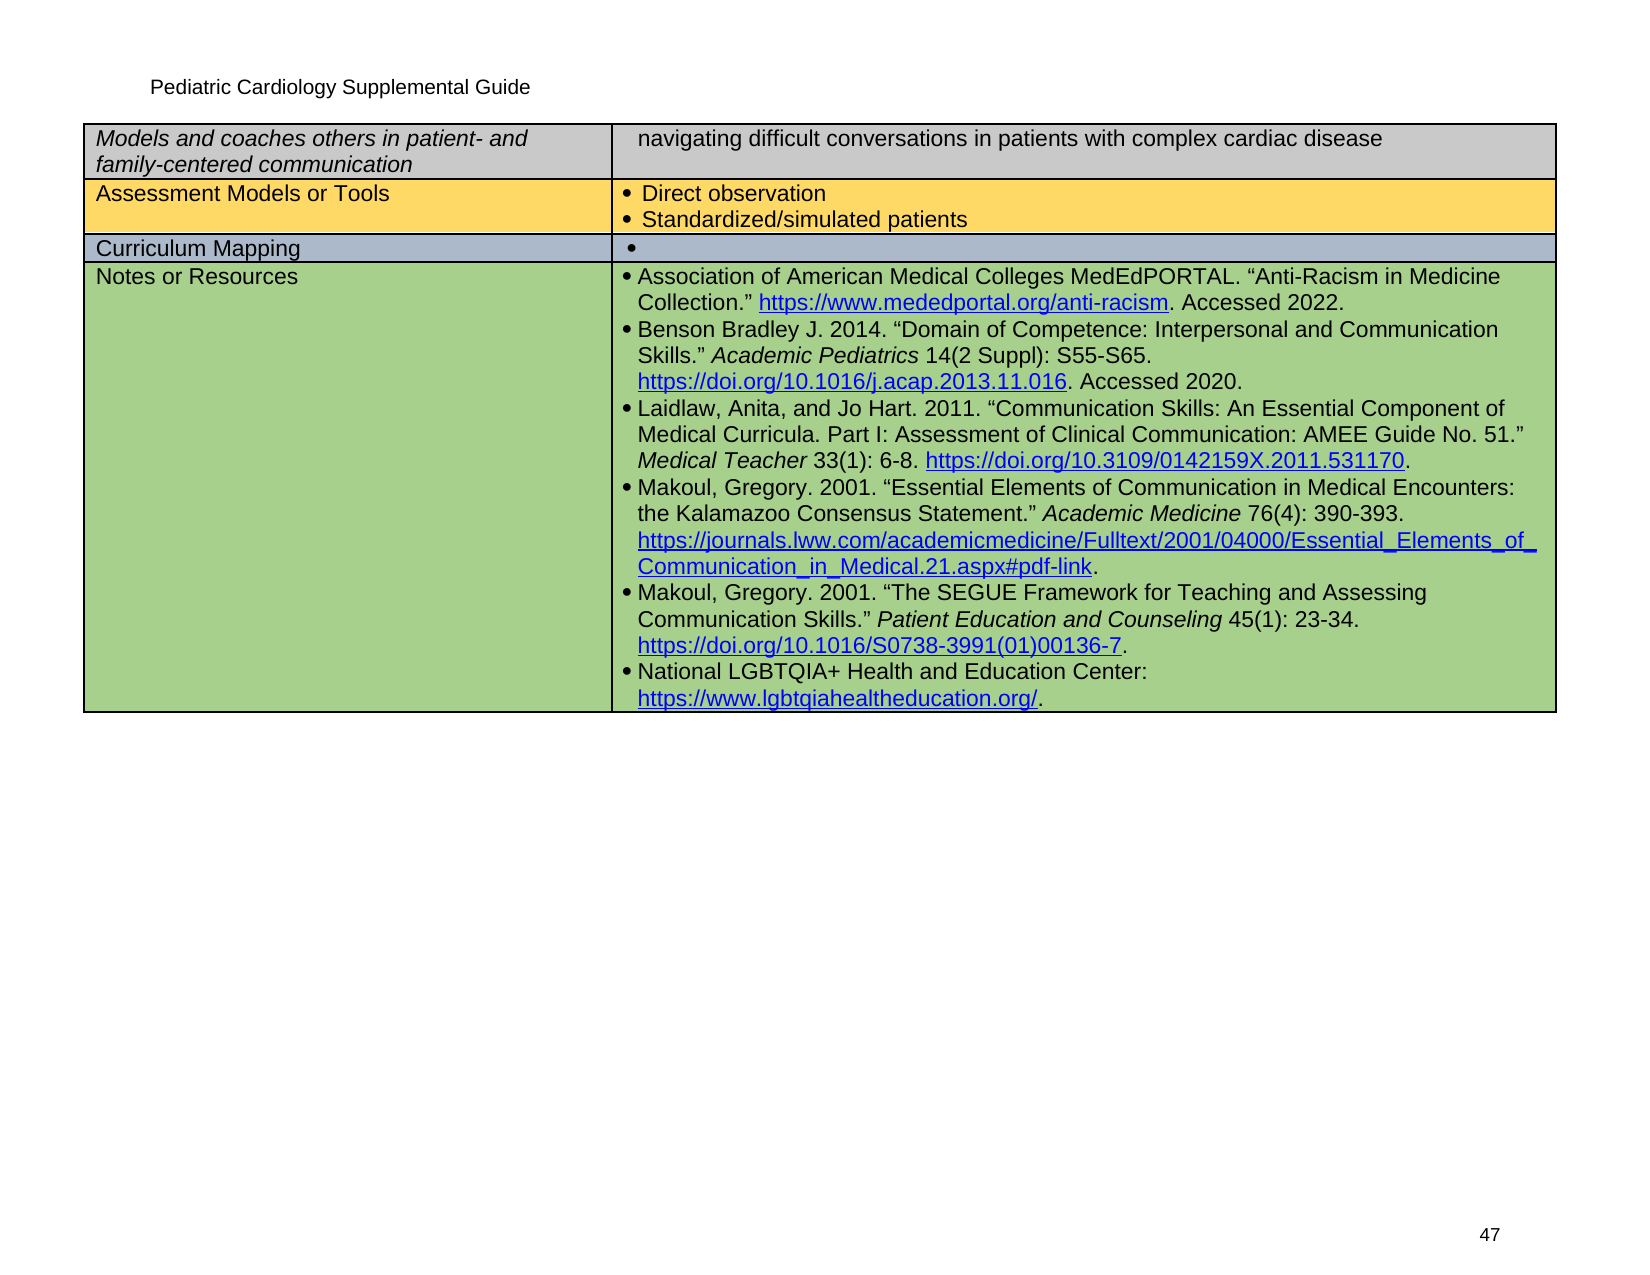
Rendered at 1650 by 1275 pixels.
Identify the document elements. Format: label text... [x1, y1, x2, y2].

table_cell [85, 125, 611, 178]
table_cell Association of American Medical Colleges MedEdPORTAL. “Anti-Racism in Medicine Collection.” https://www.mededportal.org/anti-racism. Accessed 2022. Benson Bradley J. 2014. “Domain of Competence: Interpersonal and Communication Skills.” Academic Pediatrics 14(2 Suppl): S55-S65. https://doi.org/10.1016/j.acap.2013.11.016. Accessed 2020. Laidlaw, Anita, and Jo Hart. 2011. “Communication Skills: An Essential Component of Medical Curricula. Part I: Assessment of Clinical Communication: AMEE Guide No. 51.” Medical Teacher 33(1): 6-8. https://doi.org/10.3109/0142159X.2011.531170. Makoul, Gregory. 2001. “Essential Elements of Communication in Medical Encounters: the Kalamazoo Consensus Statement.” Academic Medicine 76(4): 390-393. https://journals.lww.com/academicmedicine/Fulltext/2001/04000/Essential_Elements_of_Communication_in_Medical.21.aspx#pdf-link. Makoul, Gregory. 2001. “The SEGUE Framework for Teaching and Assessing Communication Skills.” Patient Education and Counseling 45(1): 23-34. https://doi.org/10.1016/S0738-3991(01)00136-7. National LGBTQIA+ Health and Education Center: https://www.lgbtqiahealtheducation.org/. [613, 263, 1555, 711]
table_cell Direct observation Standardized/simulated patients [613, 180, 1555, 232]
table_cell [613, 125, 1555, 178]
table_cell Notes or Resources [85, 263, 611, 711]
table_cell Assessment Models or Tools [85, 180, 611, 232]
table_cell [613, 235, 1555, 261]
table_cell Curriculum Mapping [85, 235, 611, 261]
